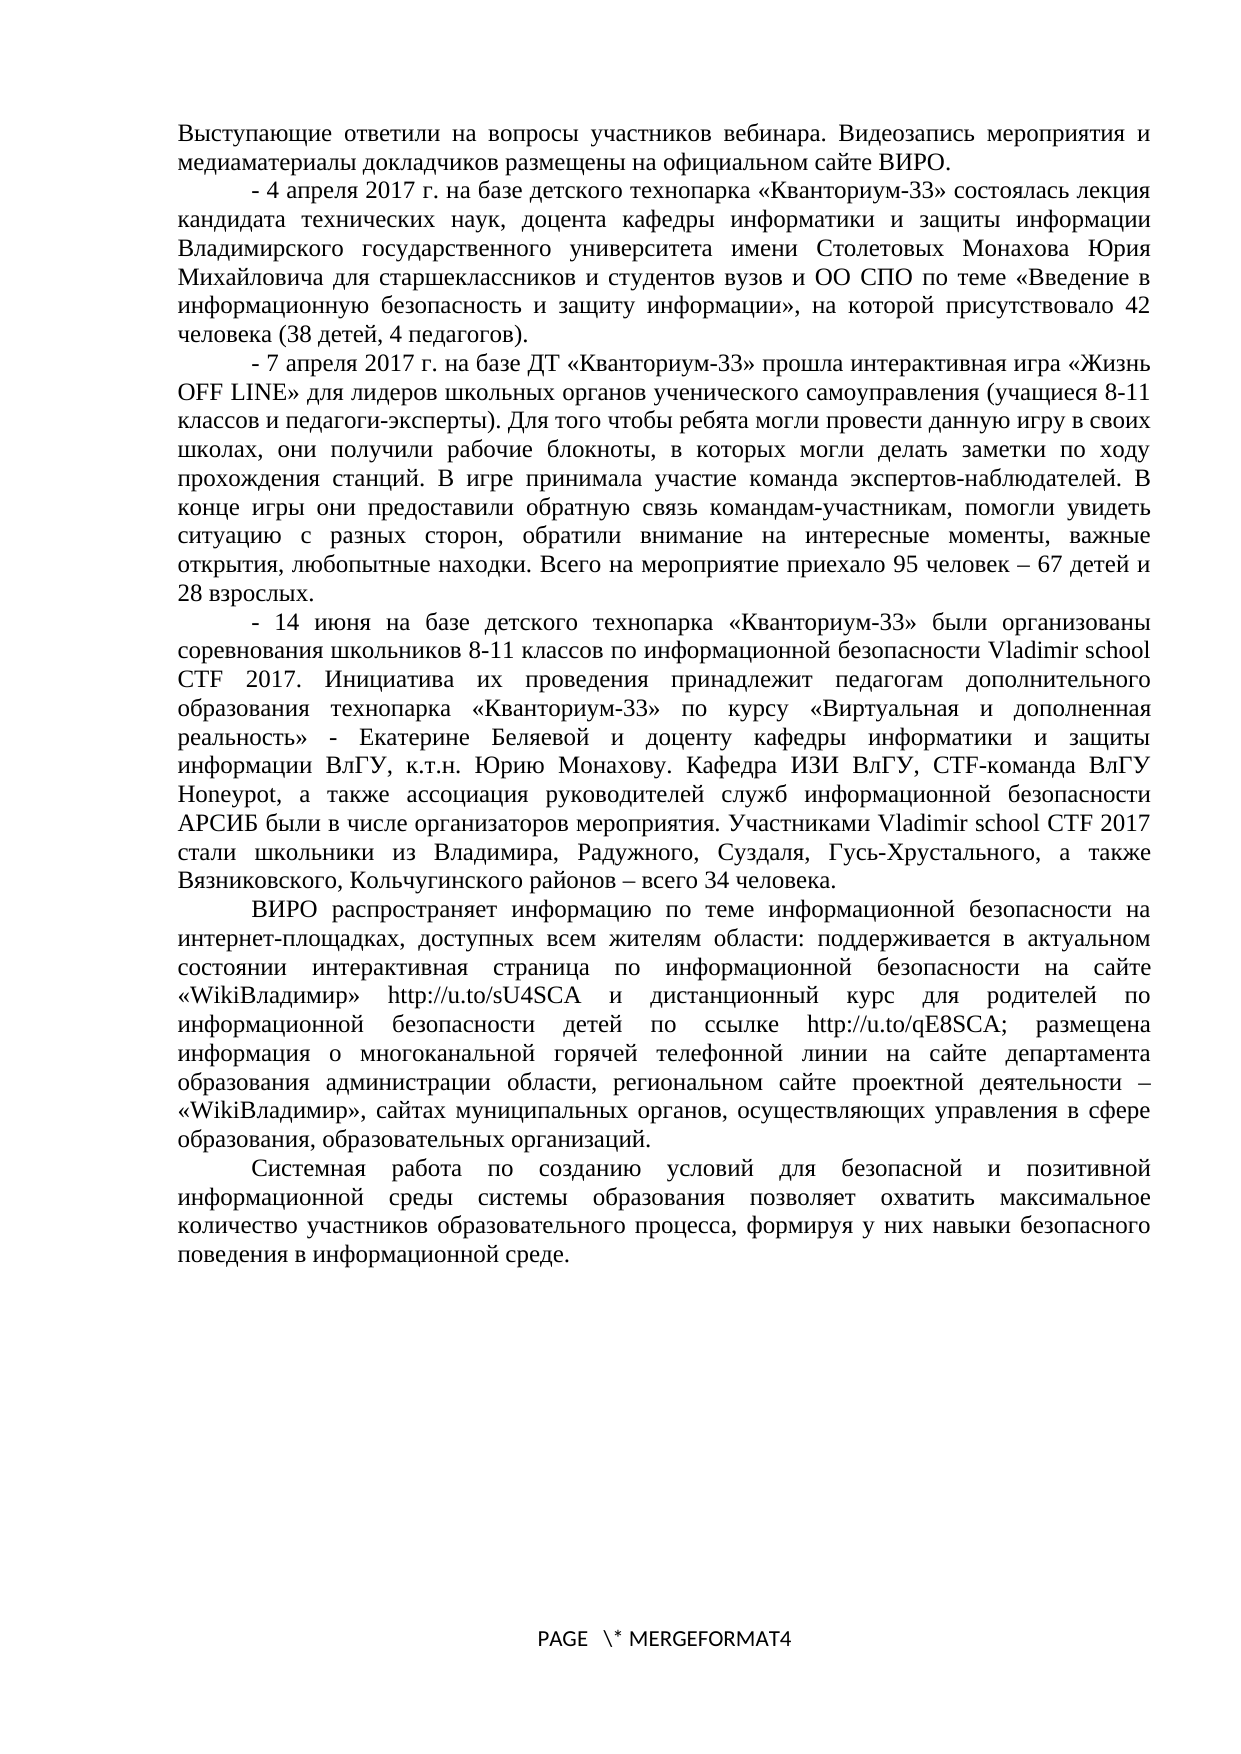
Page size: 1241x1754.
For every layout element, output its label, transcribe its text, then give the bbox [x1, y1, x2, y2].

text Системная работа по созданию условий для безопасной и позитивной информационной среды системы образования позволяет охватить максимальное количество участников образовательного процесса, формируя у них навыки безопасного поведения в информационной среде. [177, 1153, 1152, 1268]
text ВИРО распространяет информацию по теме информационной безопасности на интернет-площадках, доступных всем жителям области: поддерживается в актуальном состоянии интерактивная страница по информационной безопасности на сайте «WikiВладимир» http://u.to/sU4SCA и дистанционный курс для родителей по информационной безопасности детей по ссылке http://u.to/qE8SCA; размещена информация о многоканальной горячей телефонной линии на сайте департамента образования администрации области, региональном сайте проектной деятельности – «WikiВладимир», сайтах муниципальных органов, осуществляющих управления в сфере образования, образовательных организаций. [177, 894, 1152, 1153]
text - 4 апреля 2017 г. на базе детского технопарка «Кванториум-33» состоялась лекция кандидата технических наук, доцента кафедры информатики и защиты информации Владимирского государственного университета имени Столетовых Монахова Юрия Михайловича для старшеклассников и студентов вузов и ОО СПО по теме «Введение в информационную безопасность и защиту информации», на которой присутствовало 42 человека (38 детей, 4 педагогов). [177, 176, 1152, 348]
text - 14 июня на базе детского технопарка «Кванториум-33» были организованы соревнования школьников 8-11 классов по информационной безопасности Vladimir school CTF 2017. Инициатива их проведения принадлежит педагогам дополнительного образования технопарка «Кванториум-33» по курсу «Виртуальная и дополненная реальность» - Екатерине Беляевой и доценту кафедры информатики и защиты информации ВлГУ, к.т.н. Юрию Монахову. Кафедра ИЗИ ВлГУ, CTF-команда ВлГУ Honeypot, а также ассоциация руководителей служб информационной безопасности АРСИБ были в числе организаторов мероприятия. Участниками Vladimir school CTF 2017 стали школьники из Владимира, Радужного, Суздаля, Гусь-Хрустального, а также Вязниковского, Кольчугинского районов – всего 34 человека. [177, 607, 1152, 894]
text - 7 апреля 2017 г. на базе ДТ «Кванториум-33» прошла интерактивная игра «Жизнь OFF LINE» для лидеров школьных органов ученического самоуправления (учащиеся 8-11 классов и педагоги-эксперты). Для того чтобы ребята могли провести данную игру в своих школах, они получили рабочие блокноты, в которых могли делать заметки по ходу прохождения станций. В игре принимала участие команда экспертов-наблюдателей. В конце игры они предоставили обратную связь командам-участникам, помогли увидеть ситуацию с разных сторон, обратили внимание на интересные моменты, важные открытия, любопытные находки. Всего на мероприятие приехало 95 человек – 67 детей и 28 взрослых. [177, 348, 1152, 607]
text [177, 118, 1152, 176]
